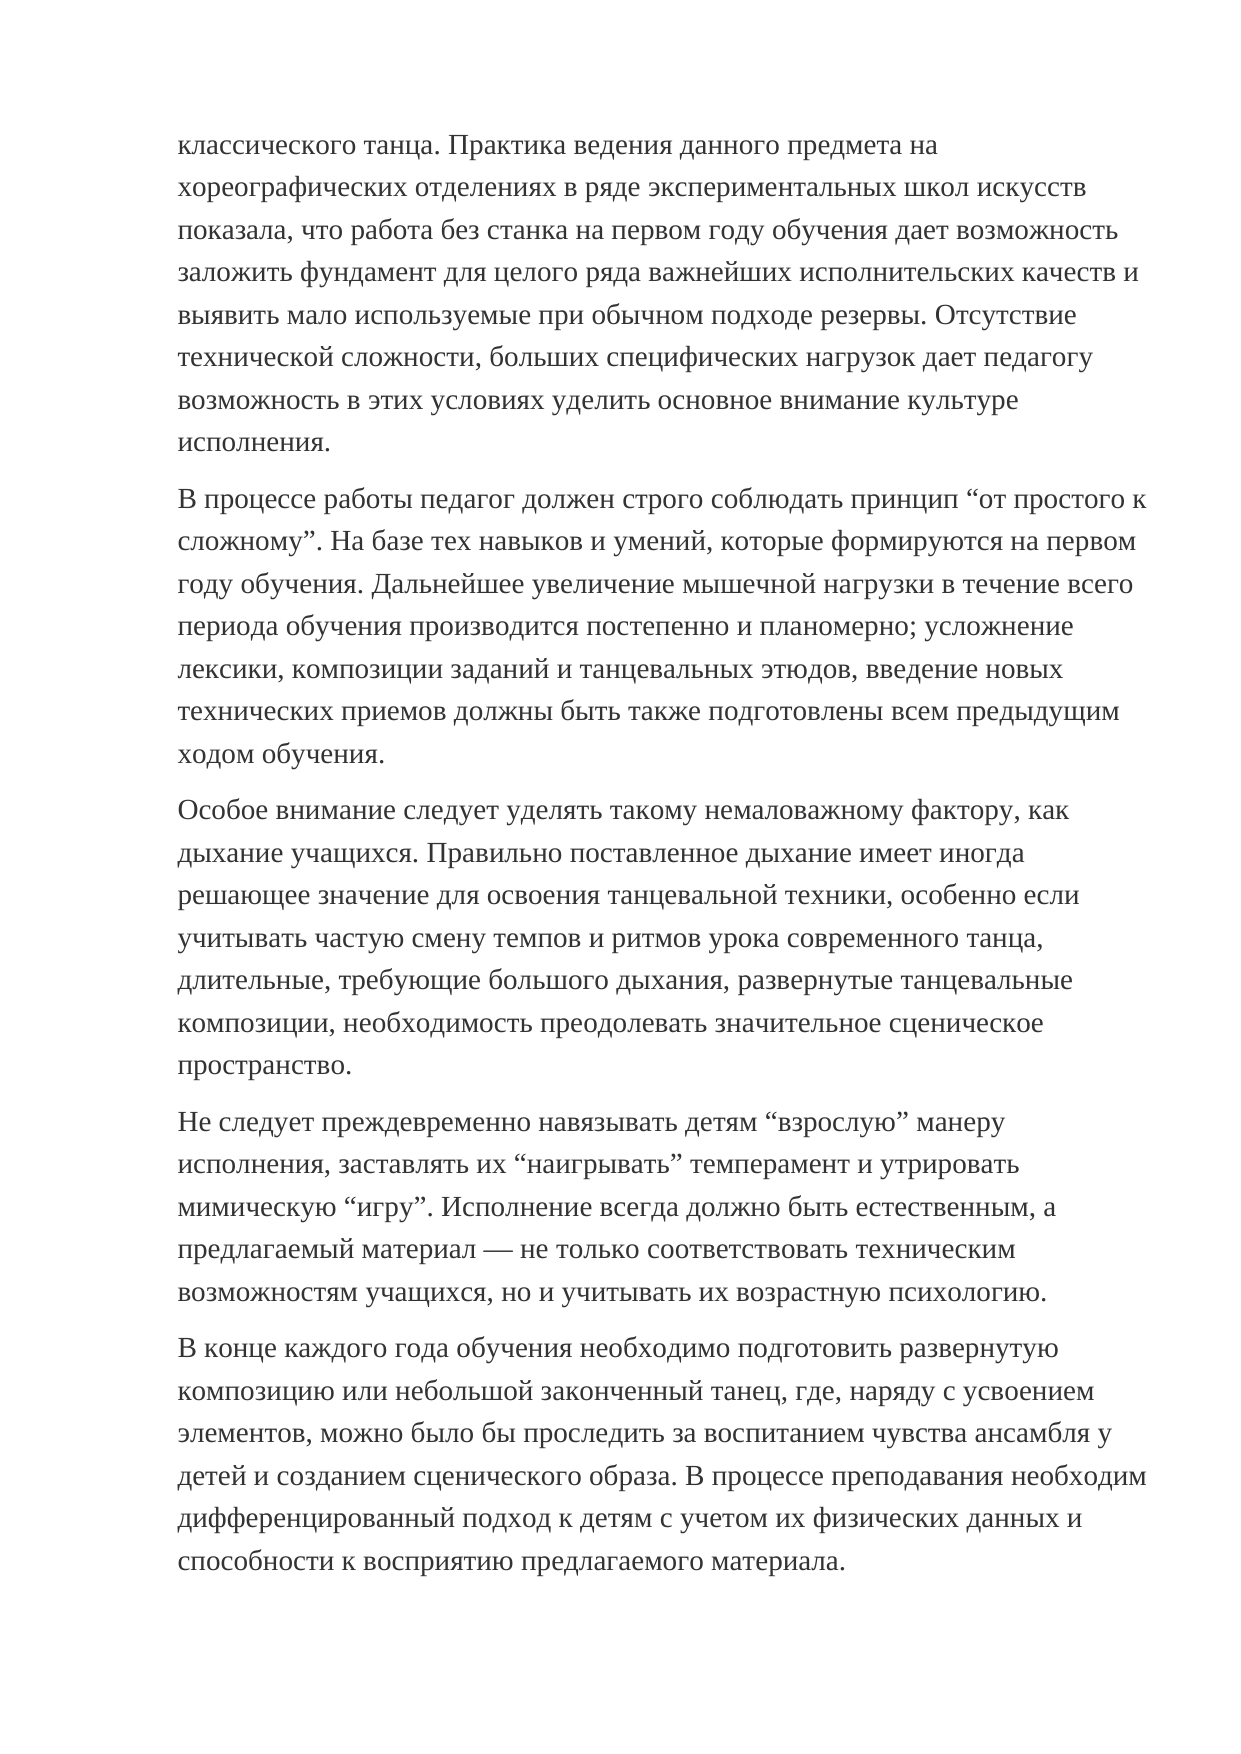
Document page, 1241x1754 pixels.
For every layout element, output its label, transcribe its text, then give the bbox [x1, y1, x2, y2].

text В конце каждого года обучения необходимо подготовить развернутую композицию или небольшой законченный танец, где, наряду с усвоением элементов, можно было бы проследить за воспитанием чувства ансамбля у детей и созданием сценического образа. В процессе преподавания необходим дифференцированный подход к детям с учетом их физических данных и способности к восприятию предлагаемого материала. [177, 1321, 1152, 1576]
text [177, 118, 1152, 458]
text Особое внимание следует уделять такому немаловажному фактору, как дыхание учащихся. Правильно поставленное дыхание имеет иногда решающее значение для освоения танцевальной техники, особенно если учитывать частую смену темпов и ритмов урока современного танца, длительные, требующие большого дыхания, развернутые танцевальные композиции, необходимость преодолевать значительное сценическое пространство. [177, 783, 1152, 1081]
text В процессе работы педагог должен строго соблюдать принцип “от простого к сложному”. На базе тех навыков и умений, которые формируются на первом году обучения. Дальнейшее увеличение мышечной нагрузки в течение всего периода обучения производится постепенно и планомерно; усложнение лексики, композиции заданий и танцевальных этюдов, введение новых технических приемов должны быть также подготовлены всем предыдущим ходом обучения. [177, 472, 1152, 769]
text Не следует преждевременно навязывать детям “взрослую” манеру исполнения, заставлять их “наигрывать” темперамент и утрировать мимическую “игру”. Исполнение всегда должно быть естественным, а предлагаемый материал — не только соответствовать техническим возможностям учащихся, но и учитывать их возрастную психологию. [177, 1095, 1152, 1307]
